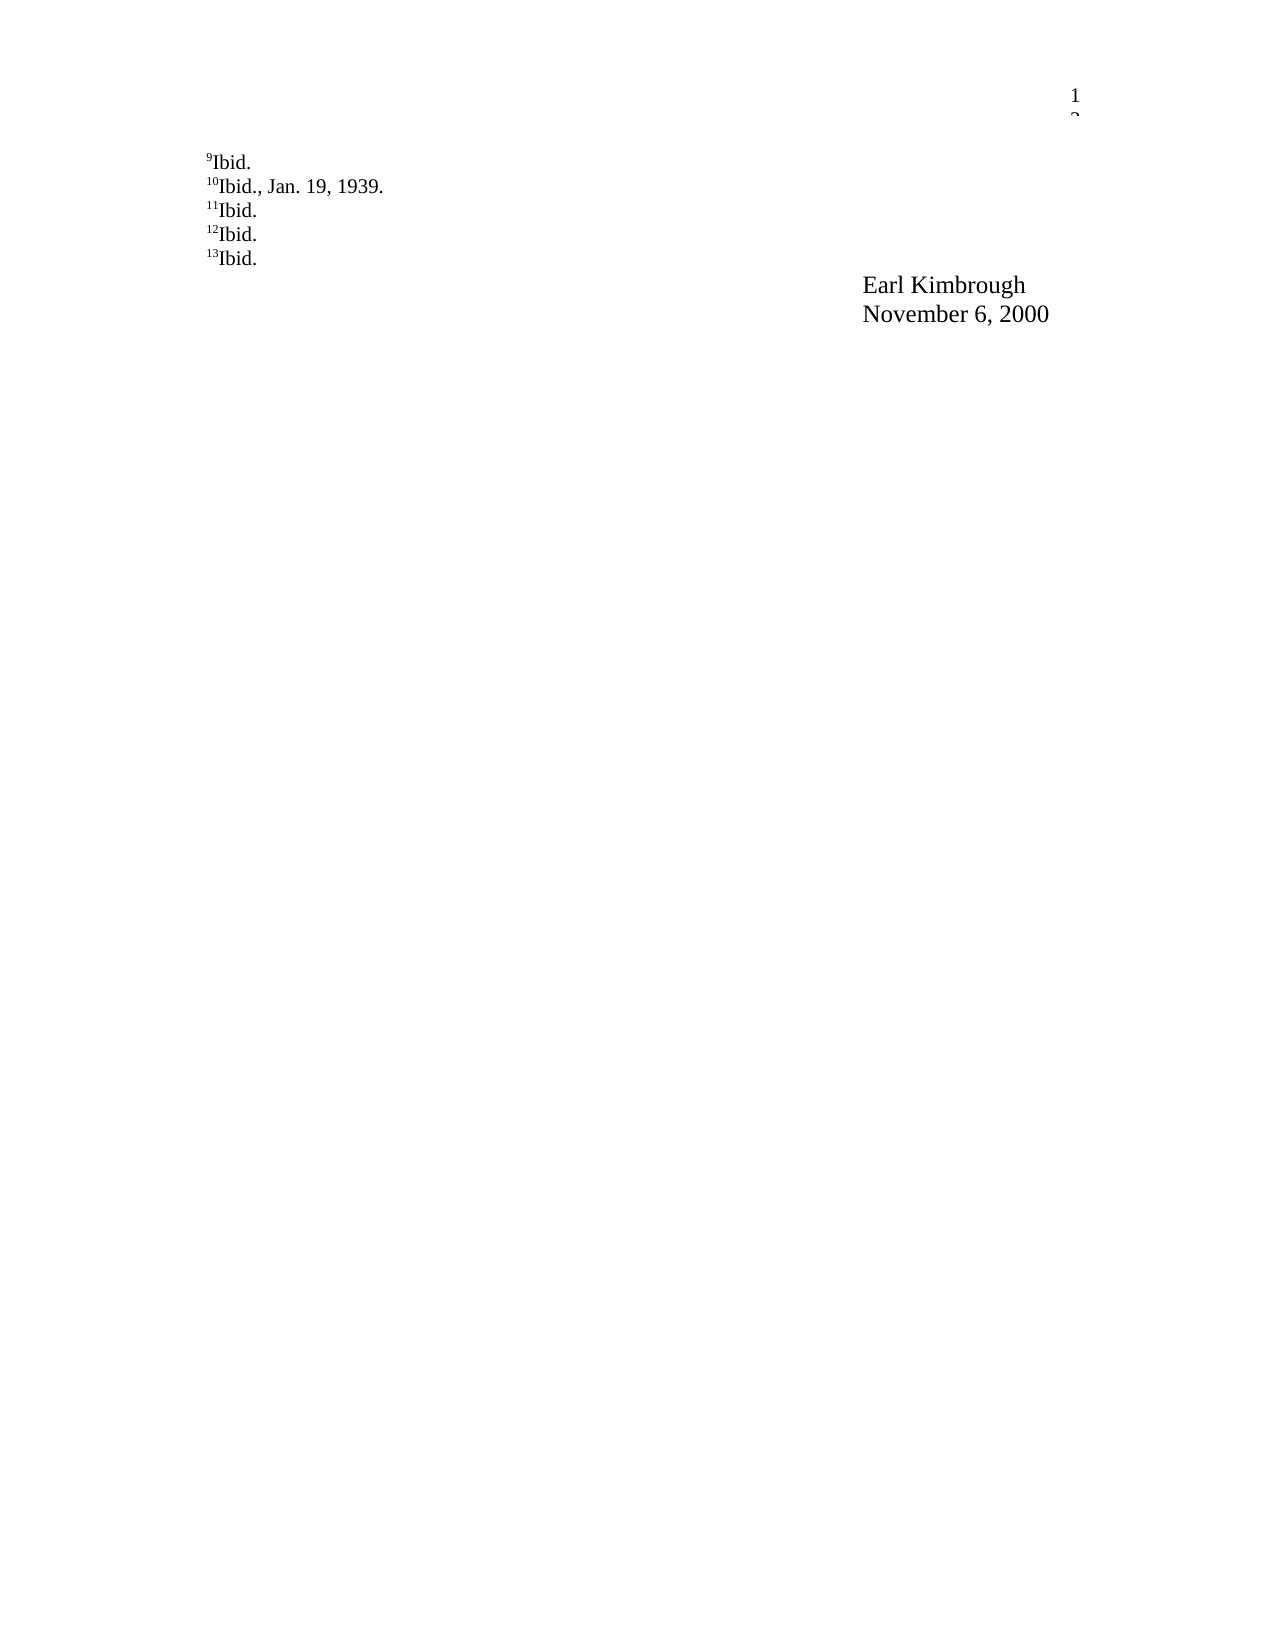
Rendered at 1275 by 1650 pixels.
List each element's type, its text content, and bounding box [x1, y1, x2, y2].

text 12Ibid. [187, 222, 1087, 246]
subtitle November 6, 2000 [787, 299, 1087, 328]
text 9Ibid. [187, 150, 1087, 174]
subtitle Earl Kimbrough [787, 270, 1087, 299]
text 10Ibid., Jan. 19, 1939. [187, 174, 1087, 198]
text 13Ibid. [187, 246, 1087, 270]
text 11Ibid. [187, 198, 1087, 222]
